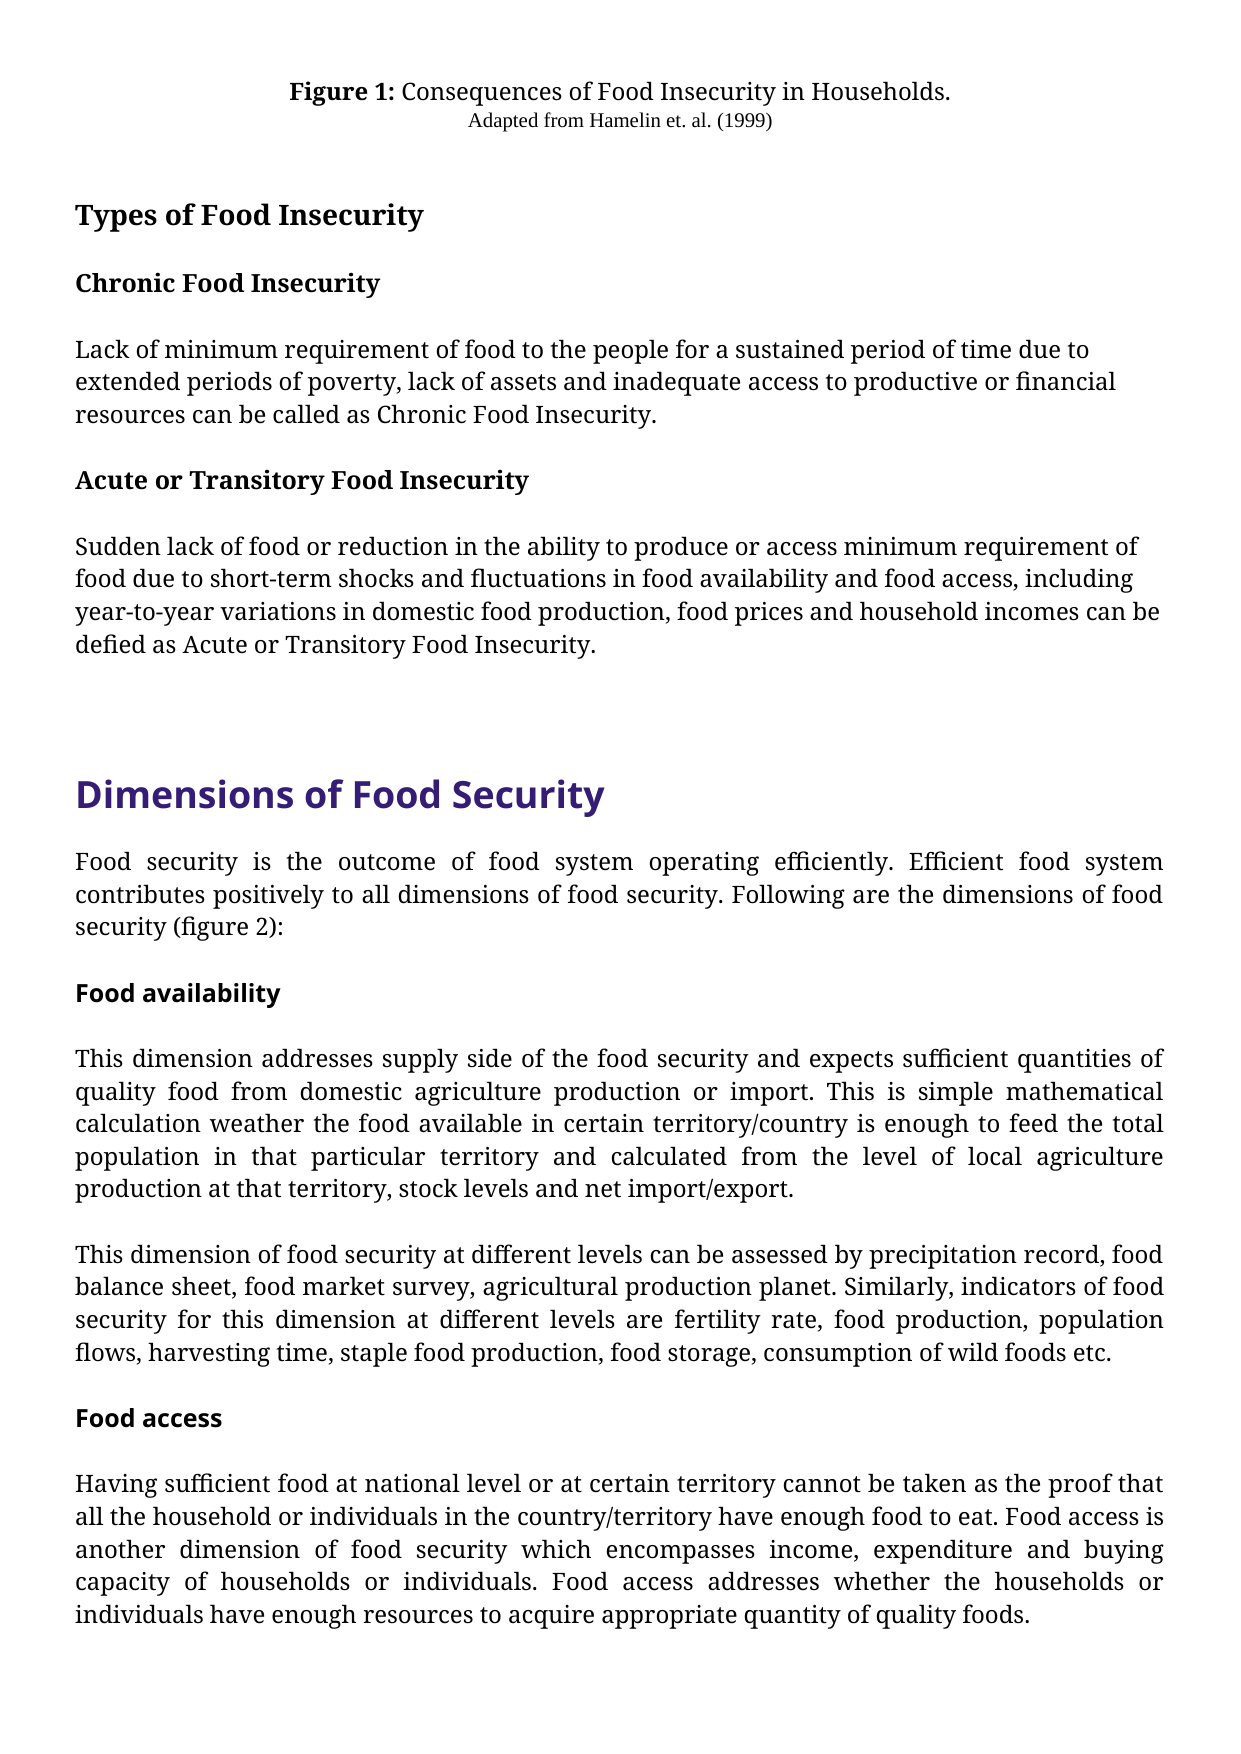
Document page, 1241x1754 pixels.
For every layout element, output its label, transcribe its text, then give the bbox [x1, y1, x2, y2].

text Food security is the outcome of food system operating efficiently. Efficient food system contributes positively to all dimensions of food security. Following are the dimensions of food security (figure 2): [75, 845, 1165, 943]
text This dimension addresses supply side of the food security and expects sufficient quantities of quality food from domestic agriculture production or import. This is simple mathematical calculation weather the food available in certain territory/country is enough to feed the total population in that particular territory and calculated from the level of local agriculture production at that territory, stock levels and net import/export. [75, 1042, 1165, 1205]
text Sudden lack of food or reduction in the ability to produce or access minimum requirement of food due to short-term shocks and fluctuations in food availability and food access, including year-to-year variations in domestic food production, food prices and household incomes can be defied as Acute or Transitory Food Insecurity. [75, 530, 1165, 660]
text Acute or Transitory Food Insecurity [75, 463, 1165, 497]
text Figure 1: Consequences of Food Insecurity in Households. Adapted from Hamelin et. al. (1999) [75, 75, 1165, 132]
text This dimension of food security at different levels can be assessed by precipitation record, food balance sheet, food market survey, agricultural production planet. Similarly, indicators of food security for this dimension at different levels are fertility rate, food production, population flows, harvesting time, staple food production, food storage, consumption of wild foods etc. [75, 1237, 1165, 1368]
text Lack of minimum requirement of food to the people for a sustained period of time due to extended periods of poverty, lack of assets and inadequate access to productive or financial resources can be called as Chronic Food Insecurity. [75, 333, 1165, 430]
text Chronic Food Insecurity [75, 266, 1165, 300]
text Having sufficient food at national level or at certain territory cannot be taken as the proof that all the household or individuals in the country/territory have enough food to eat. Food access is another dimension of food security which encompasses income, expenditure and buying capacity of households or individuals. Food access addresses whether the households or individuals have enough resources to acquire appropriate quantity of quality foods. [75, 1467, 1165, 1630]
text Dimensions of Food Security [75, 769, 1165, 820]
text Types of Food Insecurity [75, 195, 1165, 233]
text Food access [75, 1401, 1165, 1434]
text Food availability [75, 975, 1165, 1009]
